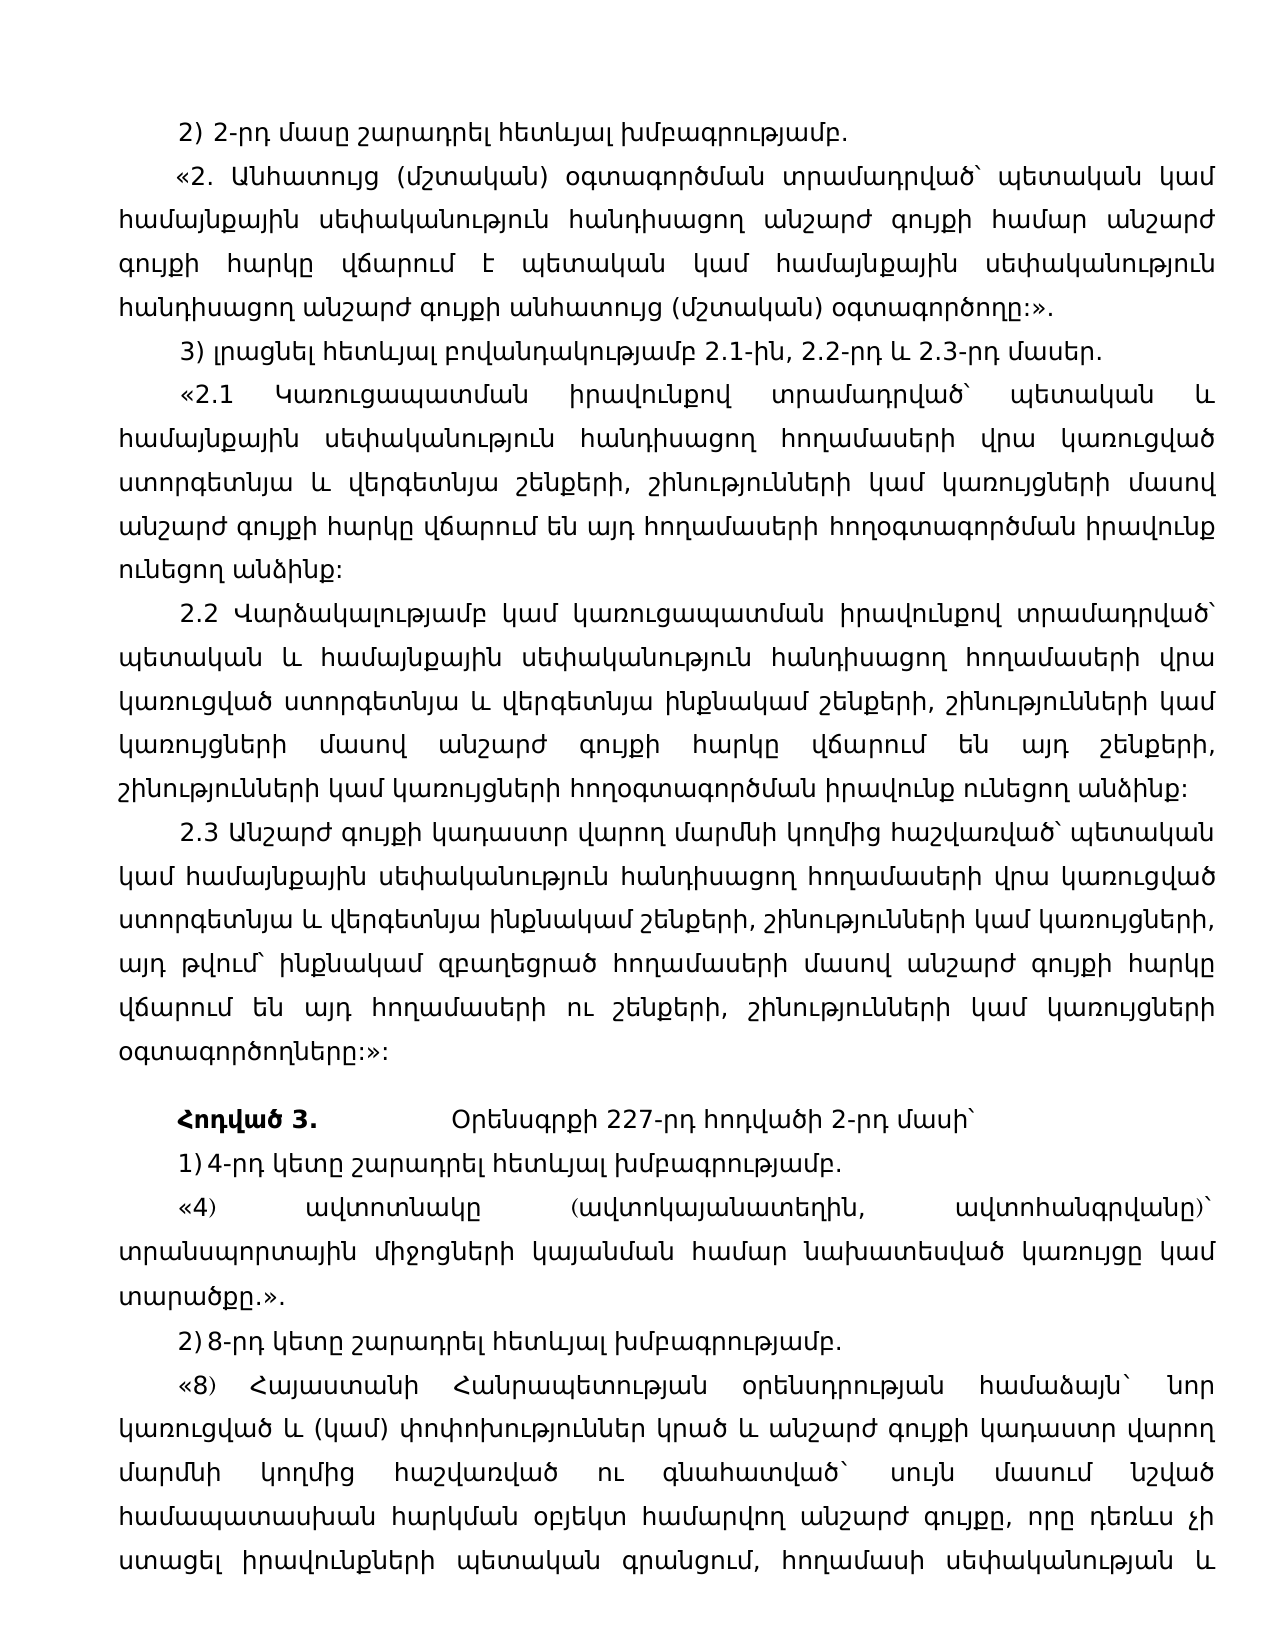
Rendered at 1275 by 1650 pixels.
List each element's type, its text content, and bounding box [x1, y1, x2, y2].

list 2.3 Անշարժ գույքի կադաստր վարող մարմնի կողմից հաշվառված՝ պետական կամ համայնքային սեփականություն հանդիսացող հողամասերի վրա կառուցված ստորգետնյա և վերգետնյա ինքնակամ շենքերի, շինությունների կամ կառույցների, այդ թվում՝ ինքնակամ զբաղեցրած հողամասերի մասով անշարժ գույքի հարկը վճարում են այդ հողամասերի ու շենքերի, շինությունների կամ կառույցների օգտագործողները:»: [118, 818, 1216, 1066]
list 2-րդ մասը շարադրել հետևյալ խմբագրությամբ. [118, 118, 1216, 147]
list 8-րդ կետը շարադրել հետևյալ խմբագրությամբ. [118, 1327, 1216, 1356]
list Օրենսգրքի 227-րդ հոդվածի 2-րդ մասի՝ [118, 1106, 1216, 1135]
list «2. Անհատույց (մշտական) օգտագործման տրամադրված՝ պետական կամ համայնքային սեփականություն հանդիսացող անշարժ գույքի համար անշարժ գույքի հարկը վճարում է պետական կամ համայնքային սեփականություն հանդիսացող անշարժ գույքի անհատույց (մշտական) օգտագործողը:». [118, 162, 1216, 322]
list 4-րդ կետը շարադրել հետևյալ խմբագրությամբ. [118, 1149, 1216, 1178]
list 2.2 Վարձակալությամբ կամ կառուցապատման իրավունքով տրամադրված՝ պետական և համայնքային սեփականություն հանդիսացող հողամասերի վրա կառուցված ստորգետնյա և վերգետնյա ինքնակամ շենքերի, շինությունների կամ կառույցների մասով անշարժ գույքի հարկը վճարում են այդ շենքերի, շինությունների կամ կառույցների հողօգտագործման իրավունք ունեցող անձինք: [118, 599, 1216, 803]
list «4 ավտոտնակը ավտոկայանատեղին, ավտոհանգրվանը` տրանսպորտային միջոցների կայանման համար նախատեսված կառույցը կամ տարածքը․». [118, 1193, 1216, 1312]
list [118, 1371, 1216, 1575]
list «2.1 Կառուցապատման իրավունքով տրամադրված՝ պետական և համայնքային սեփականություն հանդիսացող հողամասերի վրա կառուցված ստորգետնյա և վերգետնյա շենքերի, շինությունների կամ կառույցների մասով անշարժ գույքի հարկը վճարում են այդ հողամասերի հողօգտագործման իրավունք ունեցող անձինք: [118, 381, 1216, 585]
list լրացնել հետևյալ բովանդակությամբ 2.1-ին, 2.2-րդ և 2.3-րդ մասեր. [118, 337, 1216, 366]
